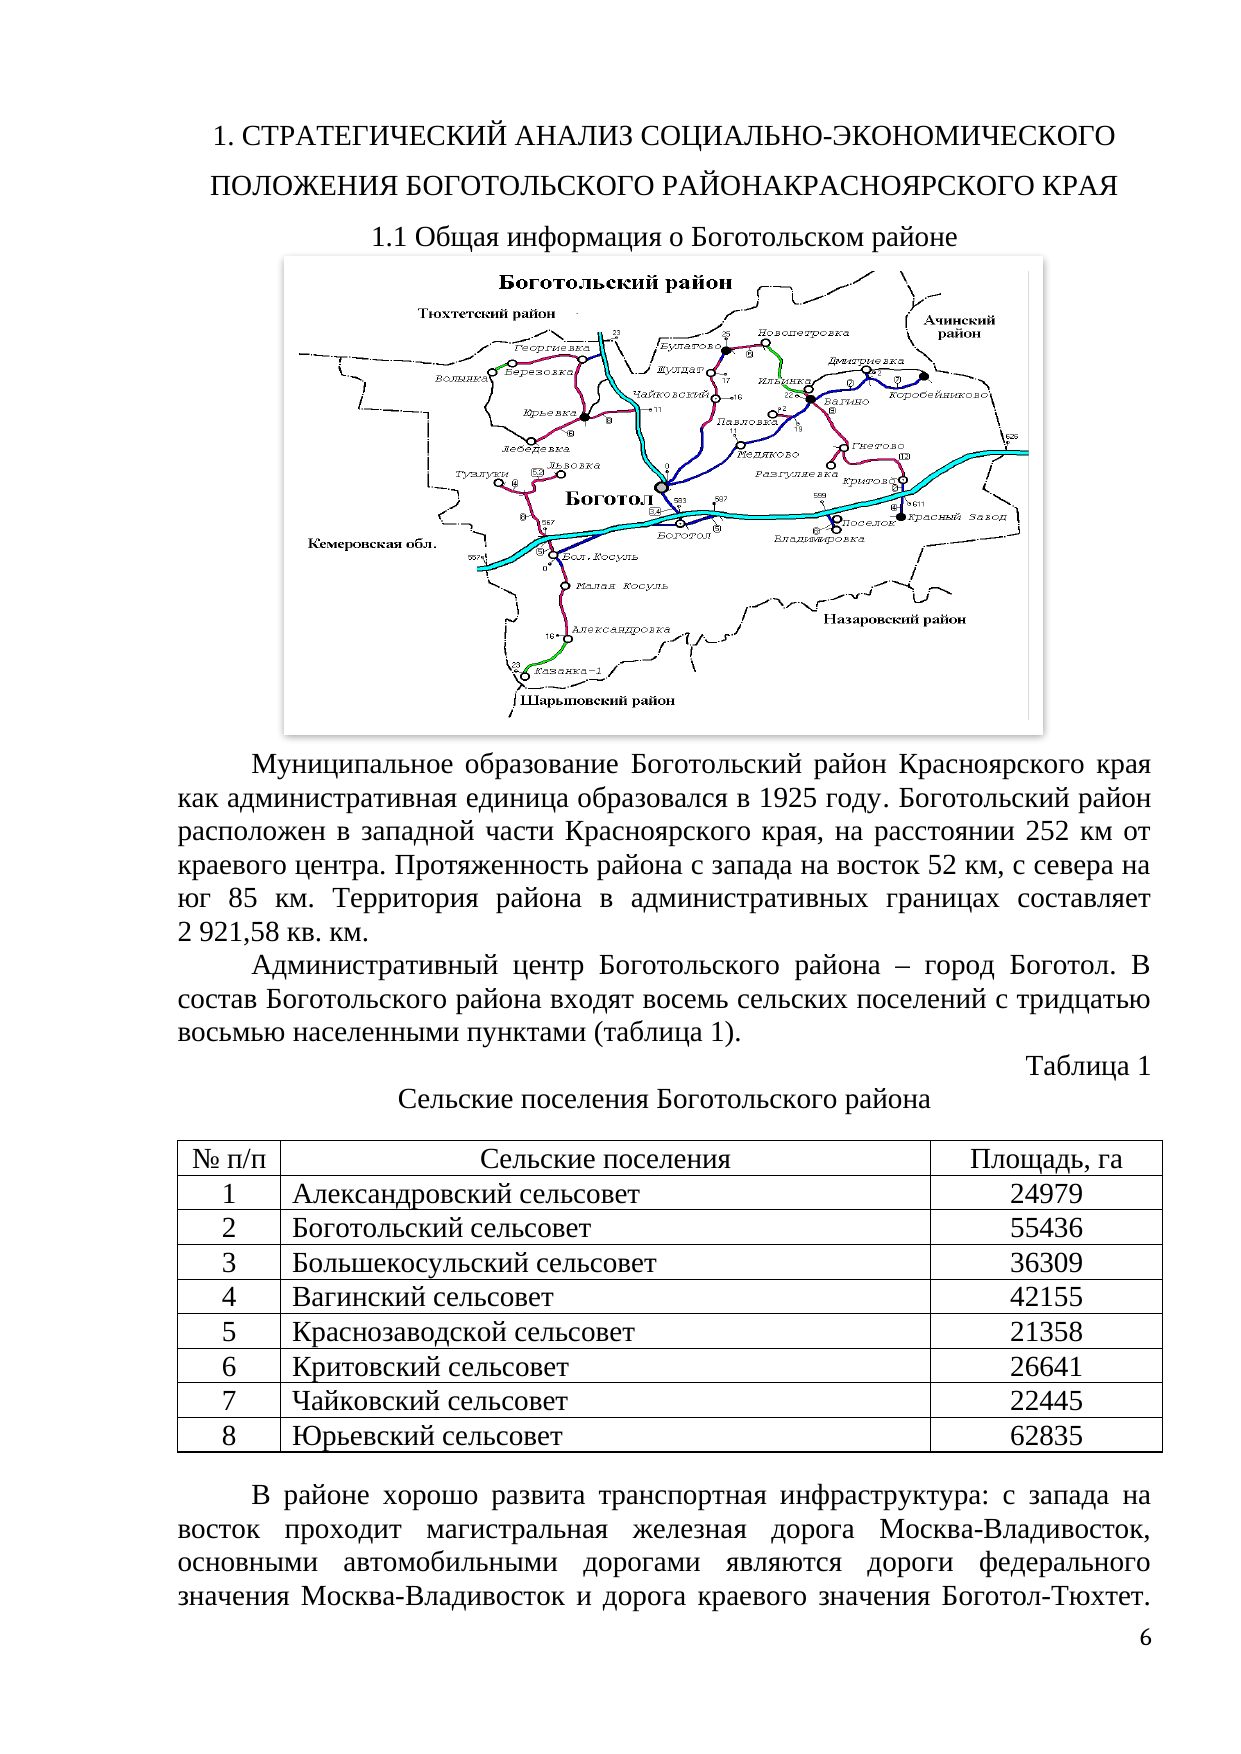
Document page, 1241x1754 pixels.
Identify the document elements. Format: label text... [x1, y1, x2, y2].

text Сельские поселения Боготольского района [177, 1082, 1152, 1115]
table_cell 4 [178, 1280, 280, 1313]
table_cell Александровский сельсовет [281, 1176, 930, 1209]
table_cell 24979 [931, 1176, 1162, 1209]
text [177, 1477, 1152, 1612]
table_cell 22445 [931, 1383, 1162, 1417]
table_header № п/п [178, 1141, 280, 1175]
table_cell 36309 [931, 1245, 1162, 1278]
table_header Сельские поселения [281, 1141, 930, 1175]
table_cell 55436 [931, 1210, 1162, 1244]
text Административный центр Боготольского района – город Боготол. В состав Боготольского района входят восемь сельских поселений с тридцатью восьмью населенными пунктами (таблица 1). [177, 947, 1152, 1048]
table_cell 26641 [931, 1349, 1162, 1382]
picture [299, 271, 1029, 720]
table_cell Большекосульский сельсовет [281, 1245, 930, 1278]
table_cell 6 [178, 1349, 280, 1382]
table_header Площадь, га [931, 1141, 1162, 1175]
text Муниципальное образование Боготольский район Красноярского края как административная единица образовался в 1925 году. Боготольский район расположен в западной части Красноярского края, на расстоянии от краевого центра. Протяженность района с запада на восток , с севера на юг . Территория района в административных границах составляет 2 921,58 кв. км. [177, 746, 1152, 947]
table_cell Вагинский сельсовет [281, 1280, 930, 1313]
table_cell 62835 [931, 1418, 1162, 1451]
table_cell 7 [178, 1383, 280, 1417]
table_cell 2 [178, 1210, 280, 1244]
table_cell Краснозаводской сельсовет [281, 1314, 930, 1348]
table_cell 5 [178, 1314, 280, 1348]
list 1.1 Общая информация о Боготольском районе [177, 219, 1152, 252]
table_cell Юрьевский сельсовет [281, 1418, 930, 1451]
table_cell 1 [178, 1176, 280, 1209]
table_cell Чайковский сельсовет [281, 1383, 930, 1417]
table_cell 3 [178, 1245, 280, 1278]
table_cell Боготольский сельсовет [281, 1210, 930, 1244]
table_cell 8 [178, 1418, 280, 1451]
list 1. СТРАТЕГИЧЕСКИЙ АНАЛИЗ СОЦИАЛЬНО-ЭКОНОМИЧЕСКОГО ПОЛОЖЕНИЯ БОГОТОЛЬСКОГО РАЙОНАКРАСНОЯРСКОГО КРАЯ [177, 118, 1152, 202]
table_cell 21358 [931, 1314, 1162, 1348]
table_cell 42155 [931, 1280, 1162, 1313]
text Таблица 1 [177, 1048, 1152, 1082]
table_cell Критовский сельсовет [281, 1349, 930, 1382]
